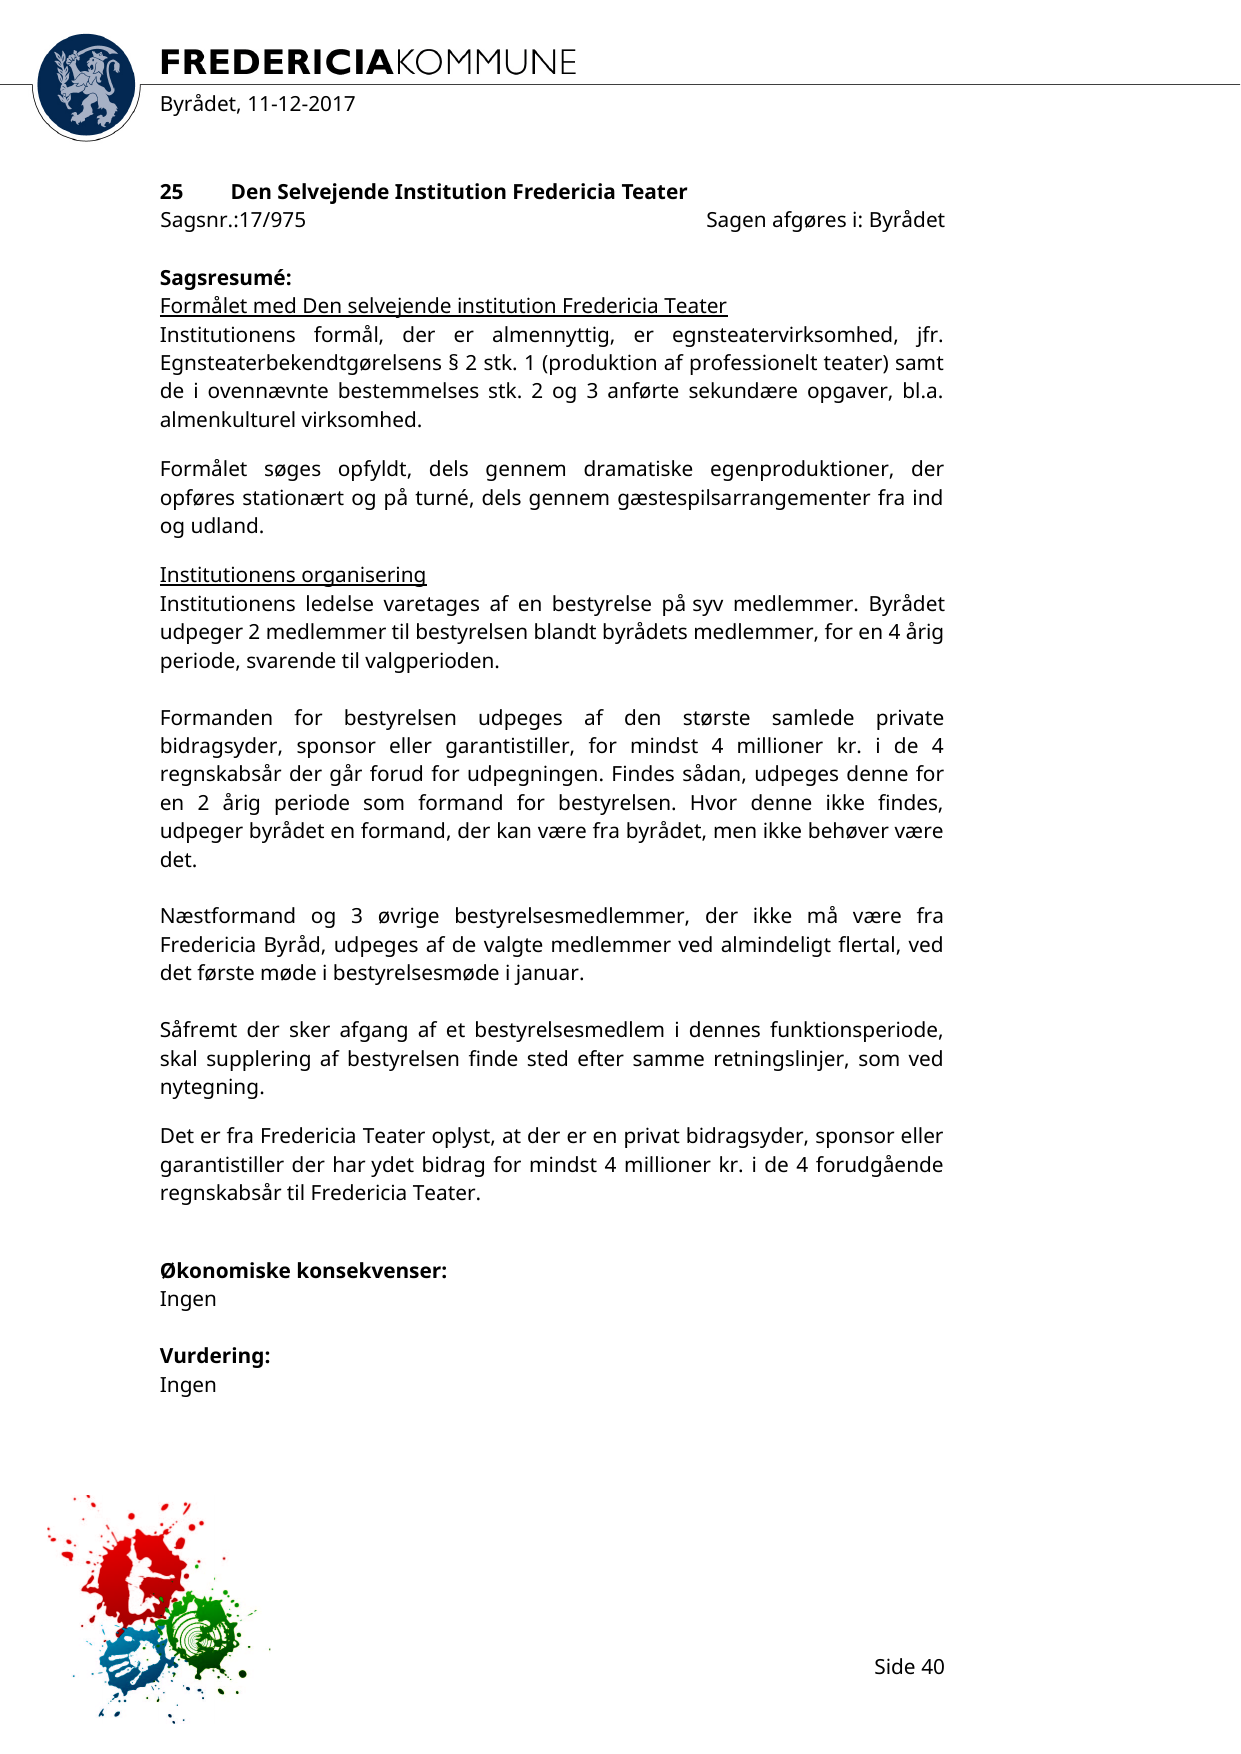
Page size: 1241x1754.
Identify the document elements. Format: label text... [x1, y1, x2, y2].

title Sagsresumé: [159, 263, 945, 291]
subtitle 25 Den Selvejende Institution Fredericia Teater [159, 177, 945, 206]
title Økonomiske konsekvenser: [159, 1256, 945, 1284]
table_header Sagen afgøres i: Byrådet [356, 206, 945, 234]
text Formålet søges opfyldt, dels gennem dramatiske egenproduktioner, der opføres stationært og på turné, dels gennem gæstespilsarrangementer fra ind og udland. [159, 454, 945, 539]
text Ingen [159, 1284, 945, 1313]
picture [47, 1495, 271, 1724]
text Institutionens formål, der er almennyttig, er egnsteatervirksomhed, jfr. Egnsteaterbekendtgørelsens § 2 stk. 1 (produktion af professionelt teater) samt de i ovennævnte bestemmelses stk. 2 og 3 anførte sekundære opgaver, bl.a. almenkulturel virksomhed. [159, 320, 945, 433]
picture [0, 23, 1241, 147]
text Ingen [159, 1370, 945, 1398]
text Såfremt der sker afgang af et bestyrelsesmedlem i dennes funktionsperiode, skal supplering af bestyrelsen finde sted efter samme retningslinjer, som ved nytegning. [159, 1015, 945, 1101]
text Institutionens organisering [159, 560, 945, 589]
text Næstformand og 3 øvrige bestyrelsesmedlemmer, der ikke må være fra Fredericia Byråd, udpeges af de valgte medlemmer ved almindeligt flertal, ved det første møde i bestyrelsesmøde i januar. [159, 902, 945, 987]
text Institutionens ledelse varetages af en bestyrelse på syv medlemmer. Byrådet udpeger 2 medlemmer til bestyrelsen blandt byrådets medlemmer, for en 4 årig periode, svarende til valgperioden. [159, 589, 945, 674]
text Formanden for bestyrelsen udpeges af den største samlede private bidragsyder, sponsor eller garantistiller, for mindst 4 millioner kr. i de 4 regnskabsår der går forud for udpegningen. Findes sådan, udpeges denne for en 2 årig periode som formand for bestyrelsen. Hvor denne ikke findes, udpeger byrådet en formand, der kan være fra byrådet, men ikke behøver være det. [159, 703, 945, 873]
table_header Sagsnr.:17/975 [160, 206, 356, 234]
text Formålet med Den selvejende institution Fredericia Teater [159, 291, 945, 320]
title Vurdering: [159, 1341, 945, 1370]
text Det er fra Fredericia Teater oplyst, at der er en privat bidragsyder, sponsor eller garantistiller der har ydet bidrag for mindst 4 millioner kr. i de 4 forudgående regnskabsår til Fredericia Teater. [159, 1122, 945, 1207]
